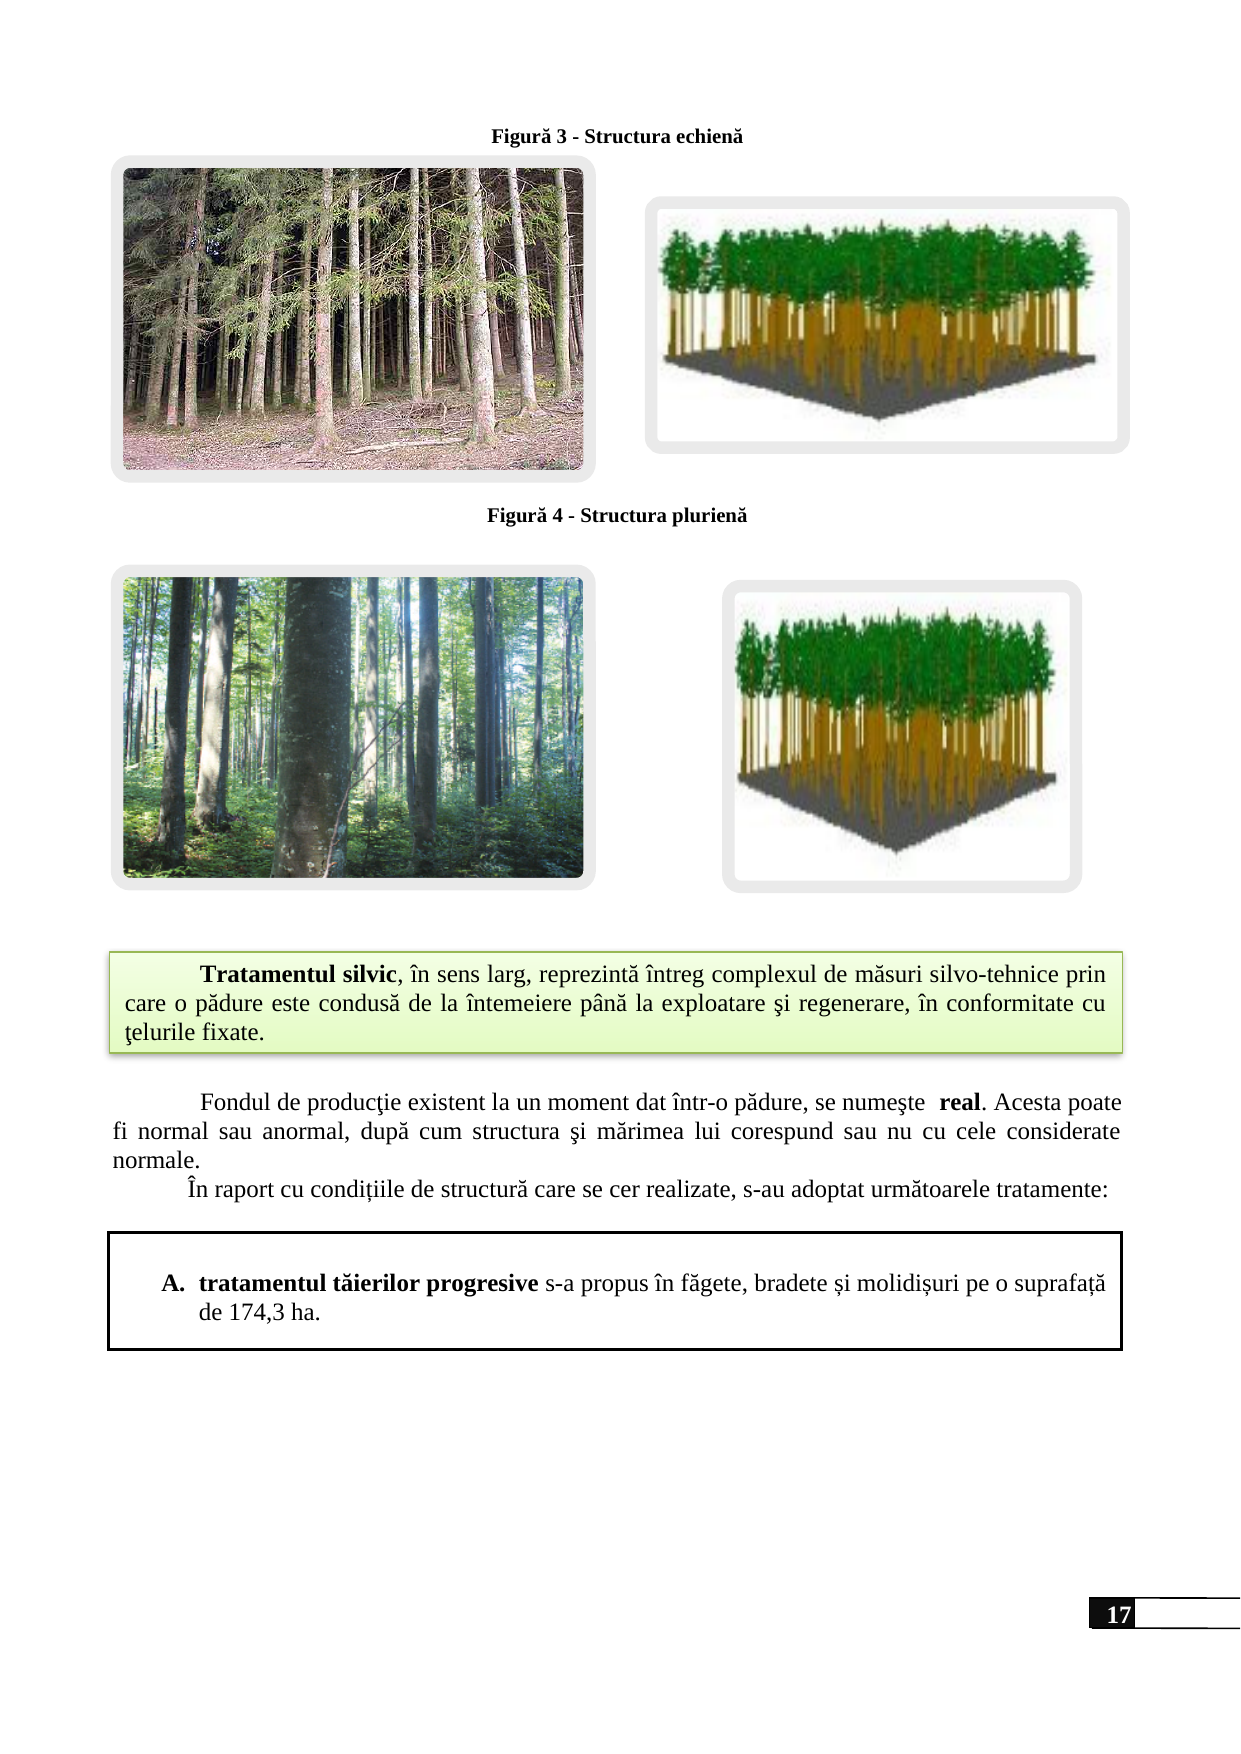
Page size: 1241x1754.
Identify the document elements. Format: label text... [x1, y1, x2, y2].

text Fondul de producţie existent la un moment dat într-o pădure, se numeşte real. Acesta poate fi normal sau anormal, după cum structura şi mărimea lui corespund sau nu cu cele considerate normale. [112, 1087, 1122, 1174]
picture [735, 593, 1069, 880]
picture [124, 578, 583, 877]
picture [658, 209, 1117, 441]
picture [124, 168, 583, 470]
list În raport cu condițiile de structură care se cer realizate, s-au adoptat următoarele tratamente: [112, 1174, 1122, 1202]
text Figură 3 - Structura echienă [112, 124, 1122, 148]
text Figură 4 - Structura plurienă [112, 503, 1122, 527]
